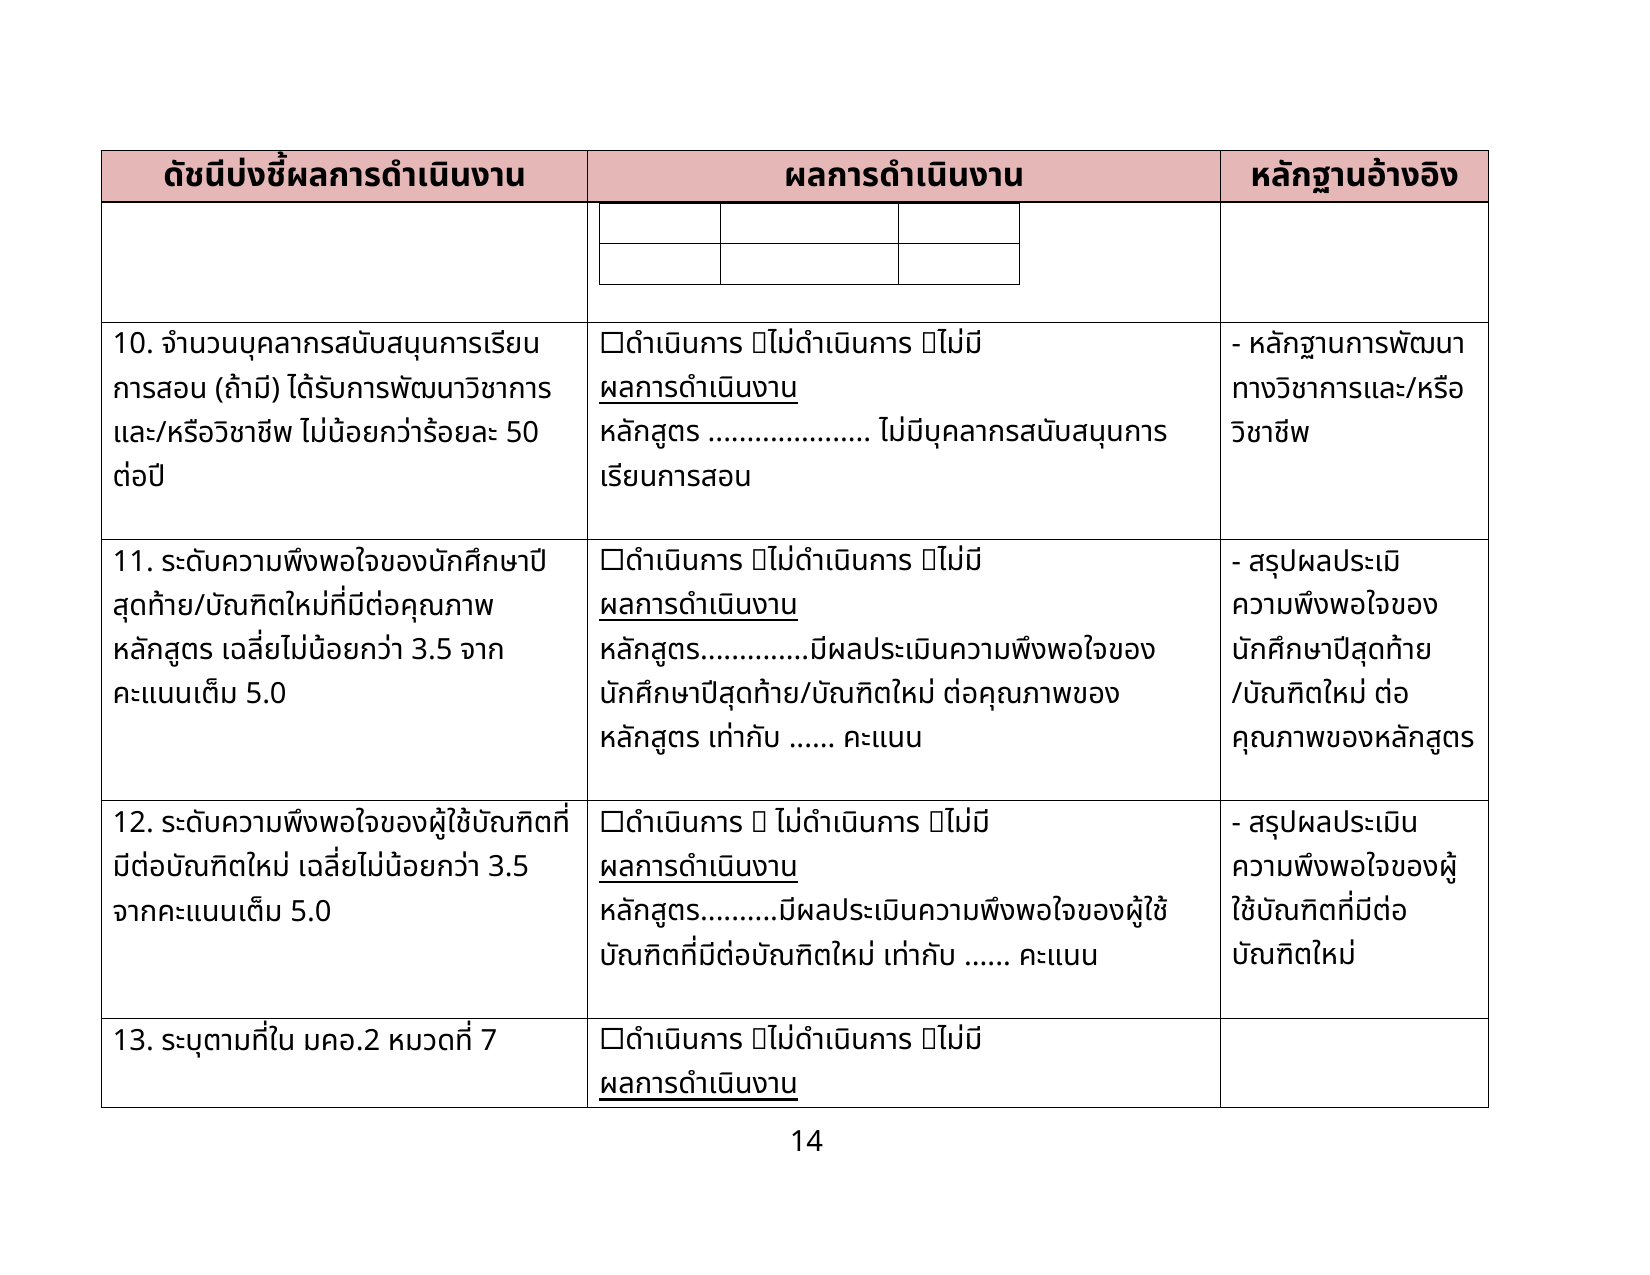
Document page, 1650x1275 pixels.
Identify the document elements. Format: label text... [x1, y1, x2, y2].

table_cell 11. ระดับความพึงพอใจของนักศึกษาปีสุดท้าย/บัณฑิตใหม่ที่มีต่อคุณภาพหลักสูตร เฉลี่ยไม่น้อยกว่า 3.5 จากคะแนนเต็ม 5.0 [102, 540, 587, 800]
table_cell 10. จำนวนบุคลากรสนับสนุนการเรียนการสอน (ถ้ามี) ได้รับการพัฒนาวิชาการ และ/หรือวิชาชีพ ไม่น้อยกว่าร้อยละ 50 ต่อปี [102, 323, 587, 539]
table_header หลักฐานอ้างอิง [1221, 151, 1488, 201]
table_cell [588, 1019, 1220, 1107]
table_cell - หลักฐานการพัฒนาทางวิชาการและ/หรือวิชาชีพ [1221, 323, 1488, 539]
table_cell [102, 203, 587, 322]
table_cell [1221, 1019, 1488, 1107]
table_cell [1221, 203, 1488, 322]
table_cell - สรุปผลประเมิน ความพึงพอใจของผู้ใช้บัณฑิตที่มีต่อบัณฑิตใหม่ [1221, 801, 1488, 1018]
table_cell ดำเนินการ ไม่ดำเนินการ ไม่มี ผลการดำเนินงาน หลักสูตร..............มีผลประเมินความพึงพอใจของนักศึกษาปีสุดท้าย/บัณฑิตใหม่ ต่อคุณภาพของหลักสูตร เท่ากับ ...... คะแนน [588, 540, 1220, 800]
table_cell 12. ระดับความพึงพอใจของผู้ใช้บัณฑิตที่มีต่อบัณฑิตใหม่ เฉลี่ยไม่น้อยกว่า 3.5 จากคะแนนเต็ม 5.0 [102, 801, 587, 1018]
table_header ผลการดำเนินงาน [588, 151, 1220, 201]
table_cell ดำเนินการ ไม่ดำเนินการ ไม่มี ผลการดำเนินงาน หลักสูตร..........มีผลประเมินความพึงพอใจของผู้ใช้บัณฑิตที่มีต่อบัณฑิตใหม่ เท่ากับ ...... คะแนน [588, 801, 1220, 1018]
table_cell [588, 203, 1220, 322]
table_cell - สรุปผลประเมิ ความพึงพอใจของนักศึกษาปีสุดท้าย /บัณฑิตใหม่ ต่อคุณภาพของหลักสูตร [1221, 540, 1488, 800]
table_cell ดำเนินการ ไม่ดำเนินการ ไม่มี ผลการดำเนินงาน หลักสูตร ..................... ไม่มีบุคลากรสนับสนุนการเรียนการสอน [588, 323, 1220, 539]
table_cell 13. ระบุตามที่ใน มคอ.2 หมวดที่ 7 [102, 1019, 587, 1107]
table_header ดัชนีบ่งชี้ผลการดำเนินงาน [102, 151, 587, 201]
